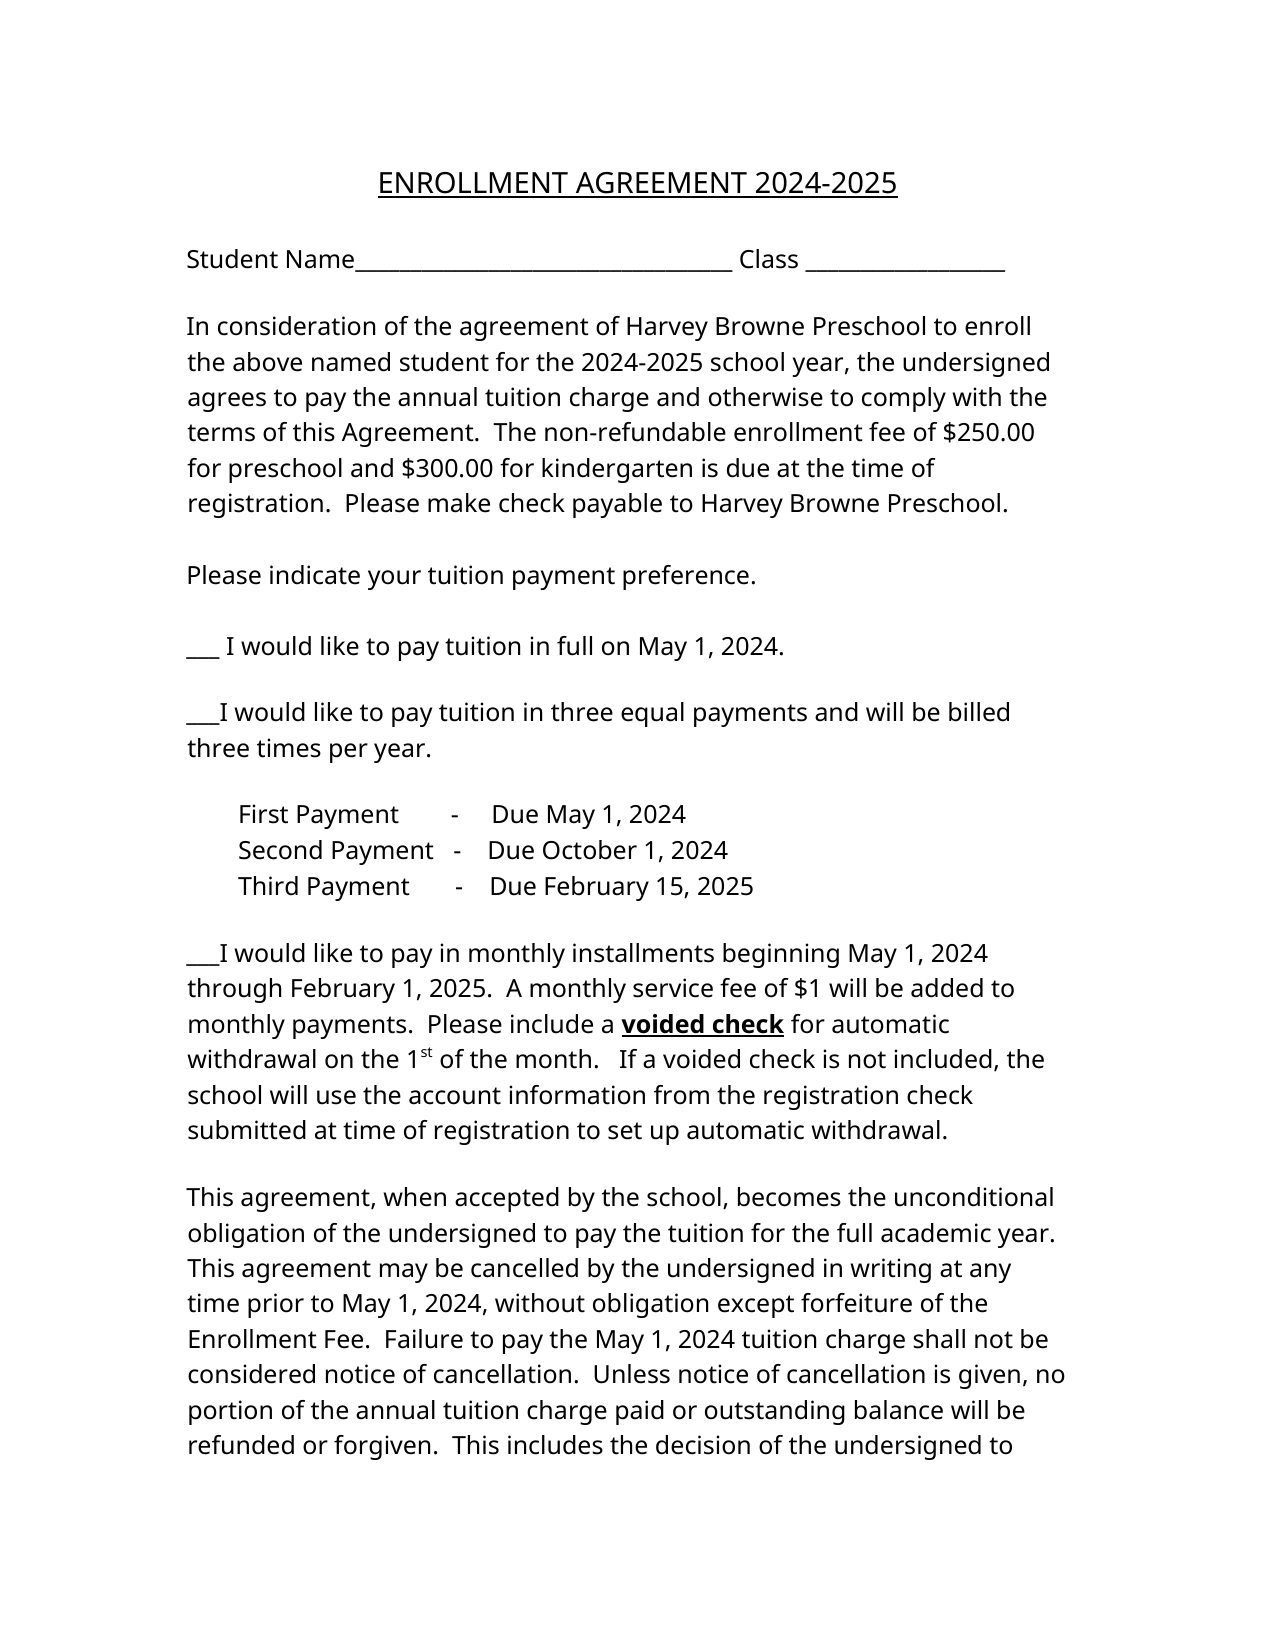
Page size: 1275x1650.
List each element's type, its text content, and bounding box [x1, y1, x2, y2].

text Student Name__________________________________ Class __________________ [186, 242, 1067, 276]
text Second Payment - Due October 1, 2024 [186, 833, 1067, 867]
text First Payment - Due May 1, 2024 [186, 797, 1067, 831]
text ENROLLMENT AGREEMENT 2024-2025 [208, 162, 1067, 202]
text ___I would like to pay tuition in three equal payments and will be billed three times per year. [186, 695, 1067, 764]
text Please indicate your tuition payment preference. [186, 558, 1067, 592]
text ___ I would like to pay tuition in full on May 1, 2024. [186, 629, 1067, 663]
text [186, 1180, 1067, 1462]
text ___I would like to pay in monthly installments beginning May 1, 2024 through February 1, 2025. A monthly service fee of $1 will be added to monthly payments. Please include a voided check for automatic withdrawal on the 1st of the month. If a voided check is not included, the school will use the account information from the registration check submitted at time of registration to set up automatic withdrawal. [186, 936, 1067, 1147]
text Third Payment - Due February 15, 2025 [186, 869, 1067, 903]
text In consideration of the agreement of Harvey Browne Preschool to enroll the above named student for the 2024-2025 school year, the undersigned agrees to pay the annual tuition charge and otherwise to comply with the terms of this Agreement. The non-refundable enrollment fee of $250.00 for preschool and $300.00 for kindergarten is due at the time of registration. Please make check payable to Harvey Browne Preschool. [186, 309, 1067, 520]
